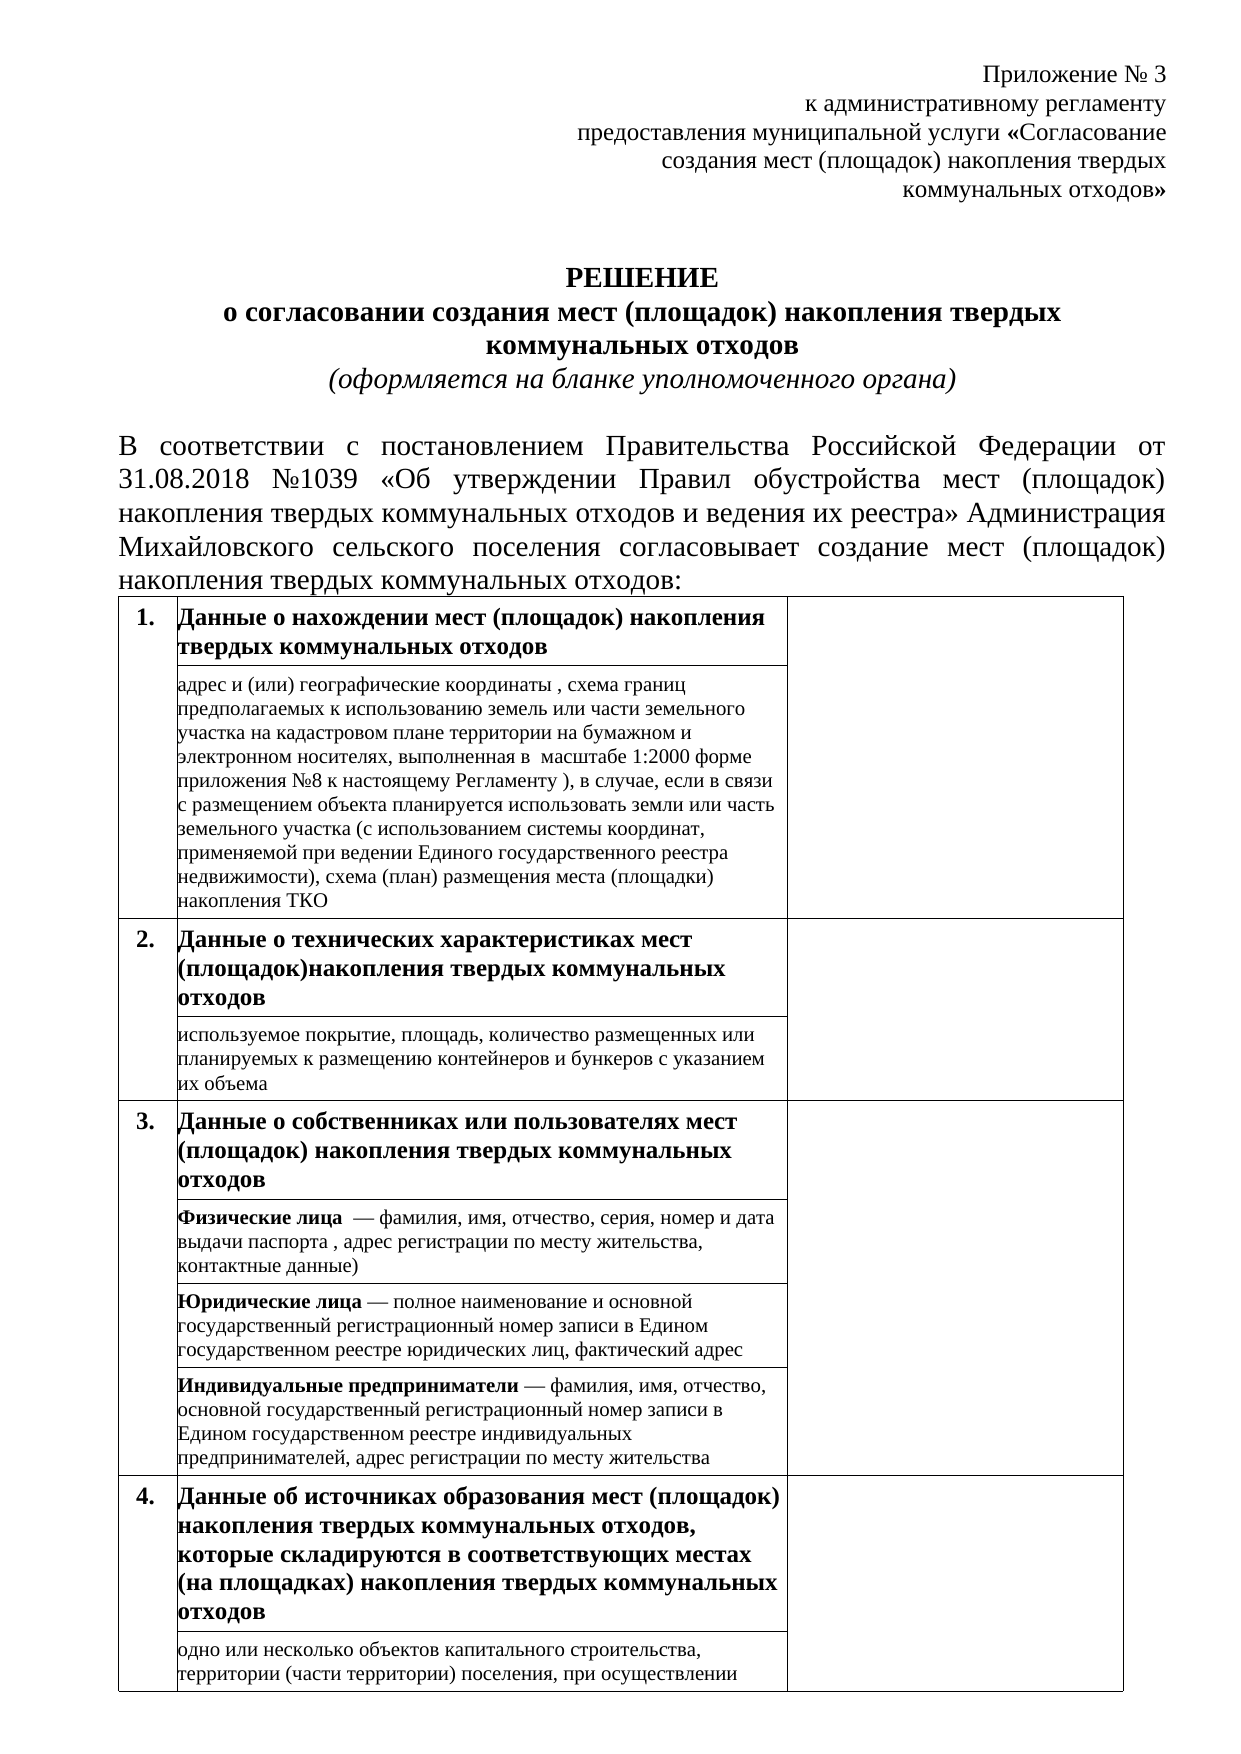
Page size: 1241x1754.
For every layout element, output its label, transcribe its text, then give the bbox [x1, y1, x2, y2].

table_cell используемое покрытие, площадь, количество размещенных или планируемых к размещению контейнеров и бункеров с указанием их объема [178, 1017, 787, 1100]
table_cell [788, 1476, 1123, 1691]
text В соответствии с постановлением Правительства Российской Федерации от 31.08.2018 №1039 «Об утверждении Правил обустройства мест (площадок) накопления твердых коммунальных отходов и ведения их реестра» Администрация Михайловского сельского поселения согласовывает создание мест (площадок) накопления твердых коммунальных отходов: [118, 428, 1166, 596]
text предоставления муниципальной услуги «Согласование создания мест (площадок) накопления твердых коммунальных отходов» [568, 117, 1166, 203]
text о согласовании создания мест (площадок) накопления твердых коммунальных отходов [118, 294, 1166, 361]
table_cell [788, 1101, 1123, 1475]
table_header Данные о нахождении мест (площадок) накопления твердых коммунальных отходов [178, 597, 787, 665]
table_cell 4. [119, 1476, 177, 1691]
table_cell 2. [119, 919, 177, 1100]
text к административному регламенту [568, 88, 1166, 117]
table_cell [178, 1632, 787, 1691]
table_cell Данные о собственниках или пользователях мест (площадок) накопления твердых коммунальных отходов [178, 1101, 787, 1198]
table_header [788, 597, 1123, 918]
table_cell Индивидуальные предприниматели — фамилия, имя, отчество, основной государственный регистрационный номер записи в Едином государственном реестре индивидуальных предпринимателей, адрес регистрации по месту жительства [178, 1368, 787, 1475]
table_cell Данные о технических характеристиках мест (площадок)накопления твердых коммунальных отходов [178, 919, 787, 1016]
table_header 1. [119, 597, 177, 918]
table_cell [788, 919, 1123, 1100]
table_cell Юридические лица — полное наименование и основной государственный регистрационный номер записи в Едином государственном реестре юридических лиц, фактический адрес [178, 1284, 787, 1367]
text РЕШЕНИЕ [118, 260, 1166, 294]
table_cell Физические лица — фамилия, имя, отчество, серия, номер и дата выдачи паспорта , адрес регистрации по месту жительства, контактные данные) [178, 1200, 787, 1283]
table_cell Данные об источниках образования мест (площадок) накопления твердых коммунальных отходов, которые складируются в соответствующих местах (на площадках) накопления твердых коммунальных отходов [178, 1476, 787, 1631]
text Приложение № 3 [568, 59, 1166, 88]
table_cell адрес и (или) географические координаты , схема границ предполагаемых к использованию земель или части земельного участка на кадастровом плане территории на бумажном и электронном носителях, выполненная в масштабе 1:2000 форме приложения №8 к настоящему Регламенту ), в случае, если в связи с размещением объекта планируется использовать земли или часть земельного участка (с использованием системы координат, применяемой при ведении Единого государственного реестра недвижимости), схема (план) размещения места (площадки) накопления ТКО [178, 666, 787, 918]
text (оформляется на бланке уполномоченного органа) [118, 361, 1166, 394]
table_cell 3. [119, 1101, 177, 1475]
